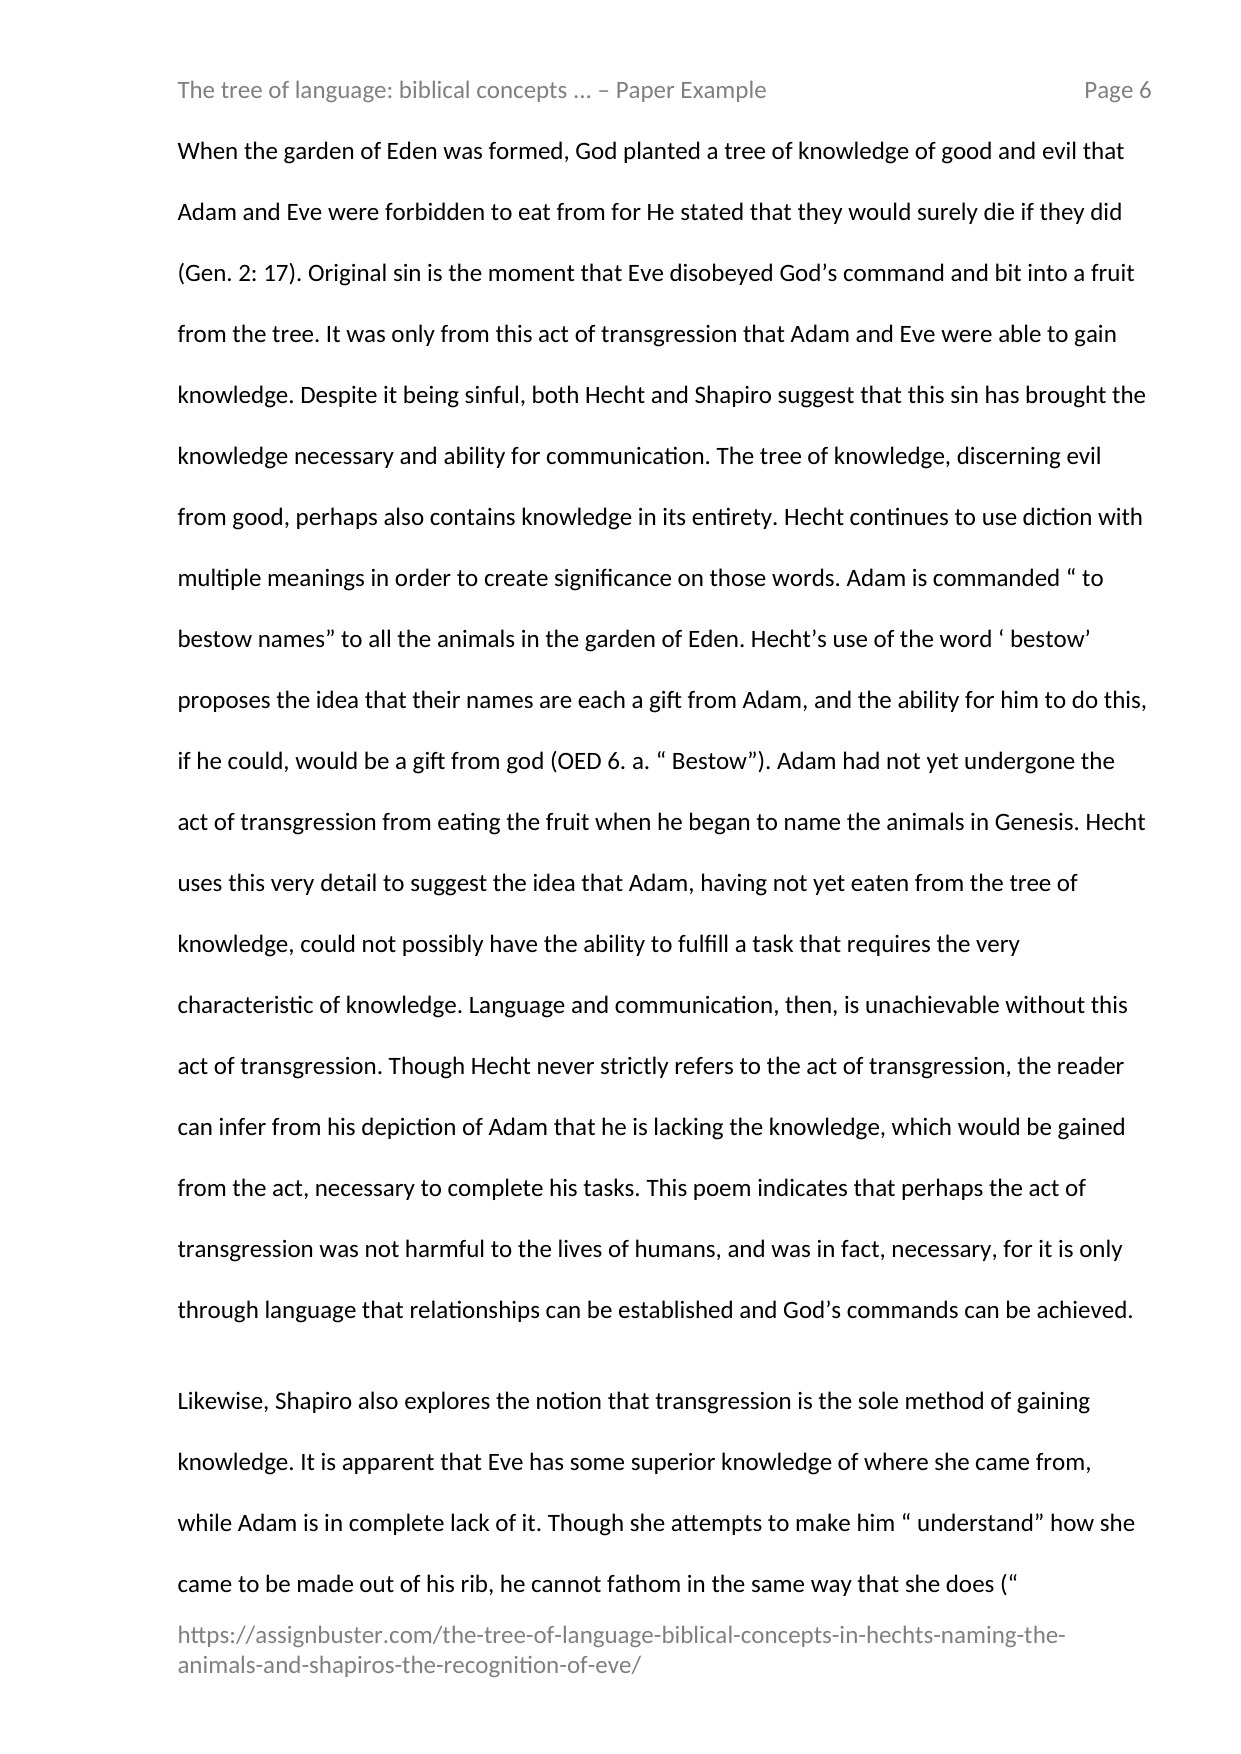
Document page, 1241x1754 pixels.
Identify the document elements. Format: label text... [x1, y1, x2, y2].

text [177, 1385, 1152, 1599]
text When the garden of Eden was formed, God planted a tree of knowledge of good and evil that Adam and Eve were forbidden to eat from for He stated that they would surely die if they did (Gen. 2: 17). Original sin is the moment that Eve disobeyed God’s command and bit into a fruit from the tree. It was only from this act of transgression that Adam and Eve were able to gain knowledge. Despite it being sinful, both Hecht and Shapiro suggest that this sin has brought the knowledge necessary and ability for communication. The tree of knowledge, discerning evil from good, perhaps also contains knowledge in its entirety. Hecht continues to use diction with multiple meanings in order to create significance on those words. Adam is commanded “ to bestow names” to all the animals in the garden of Eden. Hecht’s use of the word ‘ bestow’ proposes the idea that their names are each a gift from Adam, and the ability for him to do this, if he could, would be a gift from god (OED 6. a. “ Bestow”). Adam had not yet undergone the act of transgression from eating the fruit when he began to name the animals in Genesis. Hecht uses this very detail to suggest the idea that Adam, having not yet eaten from the tree of knowledge, could not possibly have the ability to fulfill a task that requires the very characteristic of knowledge. Language and communication, then, is unachievable without this act of transgression. Though Hecht never strictly refers to the act of transgression, the reader can infer from his depiction of Adam that he is lacking the knowledge, which would be gained from the act, necessary to complete his tasks. This poem indicates that perhaps the act of transgression was not harmful to the lives of humans, and was in fact, necessary, for it is only through language that relationships can be established and God’s commands can be achieved. [177, 135, 1152, 1325]
